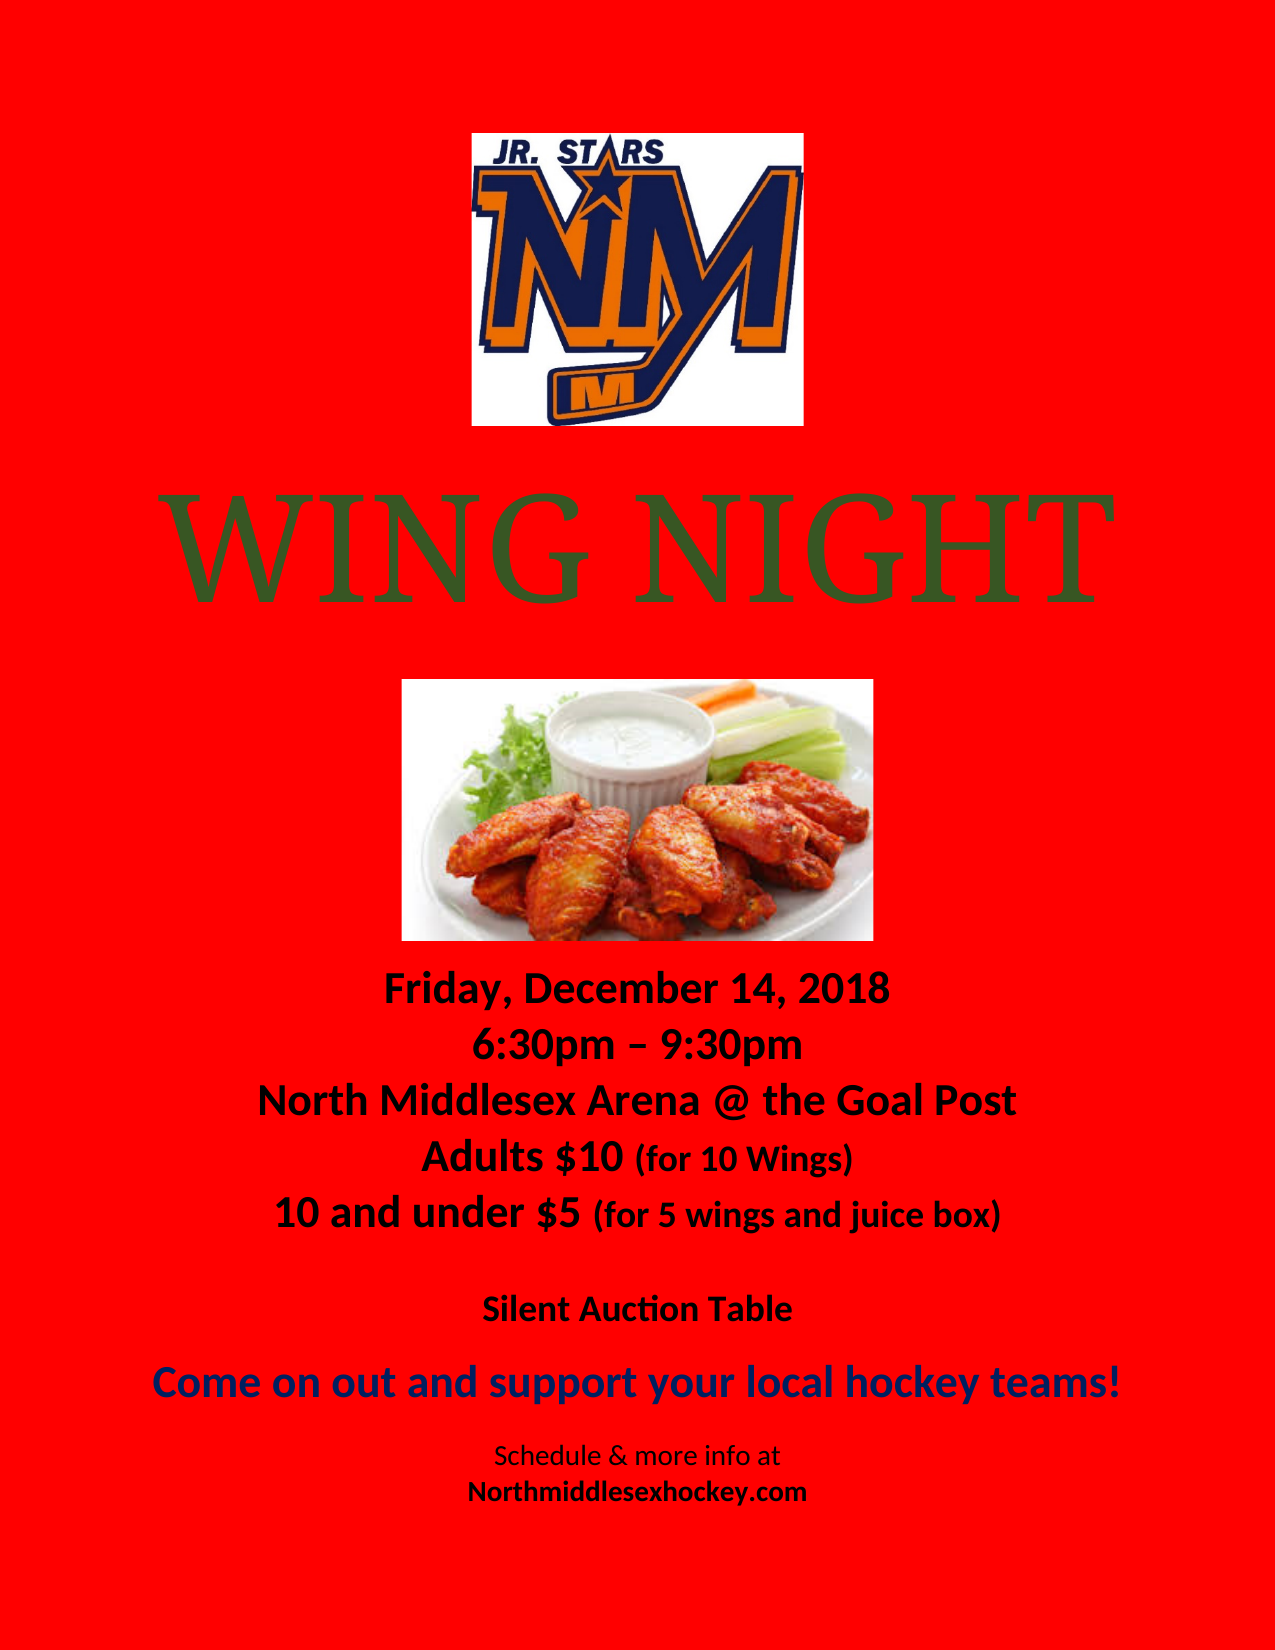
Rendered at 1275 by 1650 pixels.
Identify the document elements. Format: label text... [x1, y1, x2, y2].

text North Middlesex Arena @ the Goal Post [150, 1071, 1125, 1127]
text Northmiddlesexhockey.com [150, 1473, 1125, 1508]
text Come on out and support your local hockey teams! [150, 1353, 1125, 1409]
text 10 and under $5 (for 5 wings and juice box) [150, 1183, 1125, 1239]
text 6:30pm – 9:30pm [150, 1015, 1125, 1071]
text Friday, December 14, 2018 [150, 959, 1125, 1015]
text Schedule & more info at [150, 1437, 1125, 1473]
text WING NIGHT [150, 120, 1125, 646]
text Silent Auction Table [150, 1284, 1125, 1330]
picture [471, 133, 804, 426]
text Adults $10 (for 10 Wings) [150, 1127, 1125, 1183]
picture [401, 679, 874, 941]
